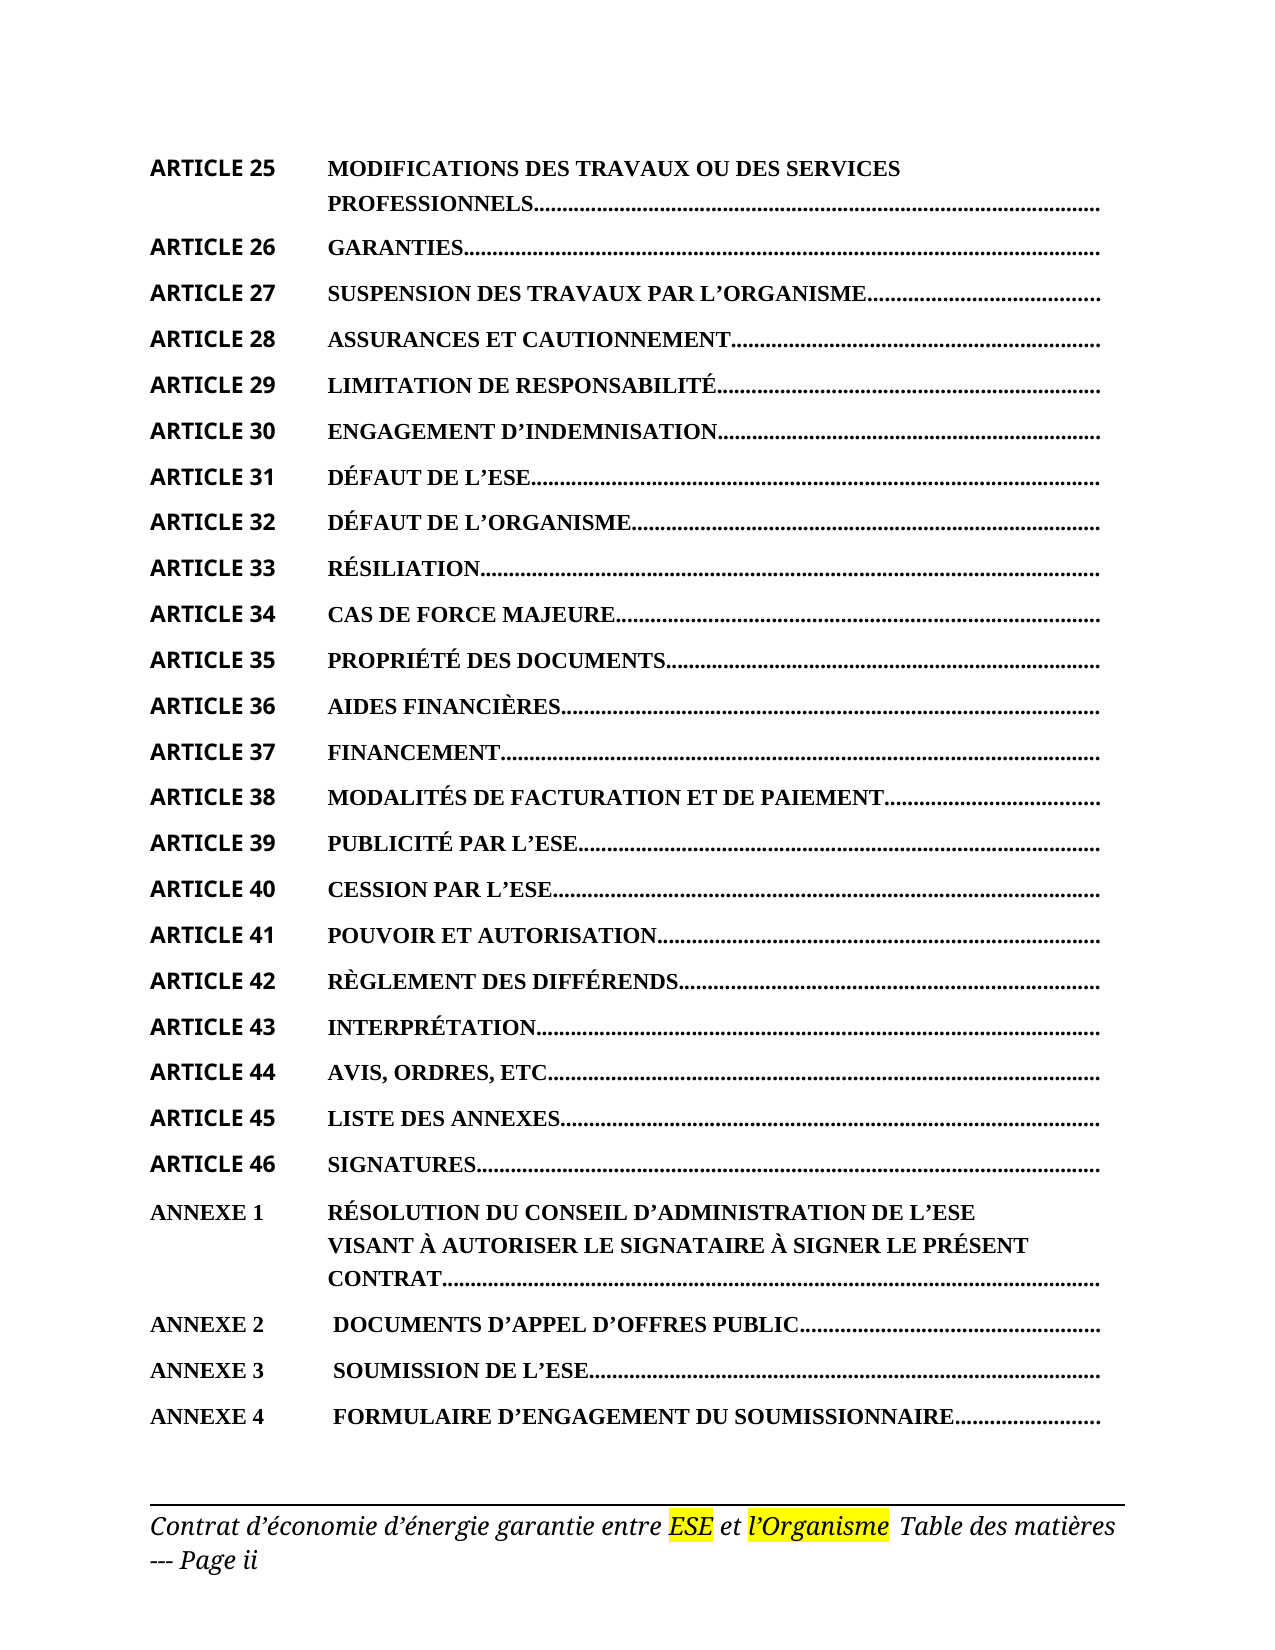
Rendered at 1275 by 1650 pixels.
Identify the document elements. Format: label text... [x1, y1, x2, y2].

text ARTICLE 44 AVIS, ORDRES, ETC. 46 [150, 1054, 1065, 1087]
text ARTICLE 33 RÉSILIATION 34 [150, 550, 1065, 583]
text ARTICLE 30 ENGAGEMENT D’INDEMNISATION 32 [150, 412, 1065, 446]
text ARTICLE 34 CAS DE FORCE MAJEURE 35 [150, 596, 1065, 629]
text ANNEXE 1 Résolution du conseil d’administration de l’ESE visant à autoriser le signataire à signer le présent contrat 49 [150, 1192, 1065, 1292]
text ARTICLE 42 RÈGLEMENT DES DIFFÉRENDS 45 [150, 962, 1065, 996]
text ARTICLE 28 ASSURANCES ET CAUTIONNEMENT 30 [150, 321, 1065, 354]
text ARTICLE 46 SIGNATURES 47 [150, 1146, 1065, 1179]
text ARTICLE 27 SUSPENSION DES TRAVAUX PAR l’Organisme 30 [150, 275, 1065, 308]
text ARTICLE 40 CESSION PAR L’ESE 44 [150, 871, 1065, 904]
text ARTICLE 38 MODALITÉS DE FACTURATION et DE PAIEMENT 39 [150, 779, 1065, 812]
text ARTICLE 35 PROPRIÉTÉ DES DOCUMENTS 36 [150, 642, 1065, 675]
text ARTICLE 25 modifications des travaux ou des Services professionnels 27 [150, 150, 1065, 217]
text ARTICLE 26 GARANTIES 27 [150, 229, 1065, 262]
text ARTICLE 37 FINANCEMENT 38 [150, 733, 1065, 767]
text ARTICLE 43 INTERPRÉTATION 45 [150, 1008, 1065, 1042]
text ARTICLE 41 POUVOIR et autorisation 45 [150, 917, 1065, 950]
text ARTICLE 31 DÉFAUT DE l’ESE 33 [150, 458, 1065, 492]
text ARTICLE 39 PUBLICITÉ PAR L’ESE 44 [150, 825, 1065, 858]
text ARTICLE 29 LIMITATION DE RESPONSABILITé 32 [150, 367, 1065, 400]
text ARTICLE 32 DÉFAUT de l’Organisme 33 [150, 504, 1065, 537]
text ANNEXE 4 Formulaire d’engagement du soumissionnaire 53 [150, 1396, 1065, 1429]
text ANNEXE 3 Soumission de l’ESE 52 [150, 1350, 1065, 1383]
text ARTICLE 45 LISTE DES ANNEXES 47 [150, 1100, 1065, 1133]
text ANNEXE 2 Documents d’appel d’offres public 51 [150, 1304, 1065, 1337]
text ARTICLE 36 AIDES FINANCIÈRES 36 [150, 687, 1065, 721]
